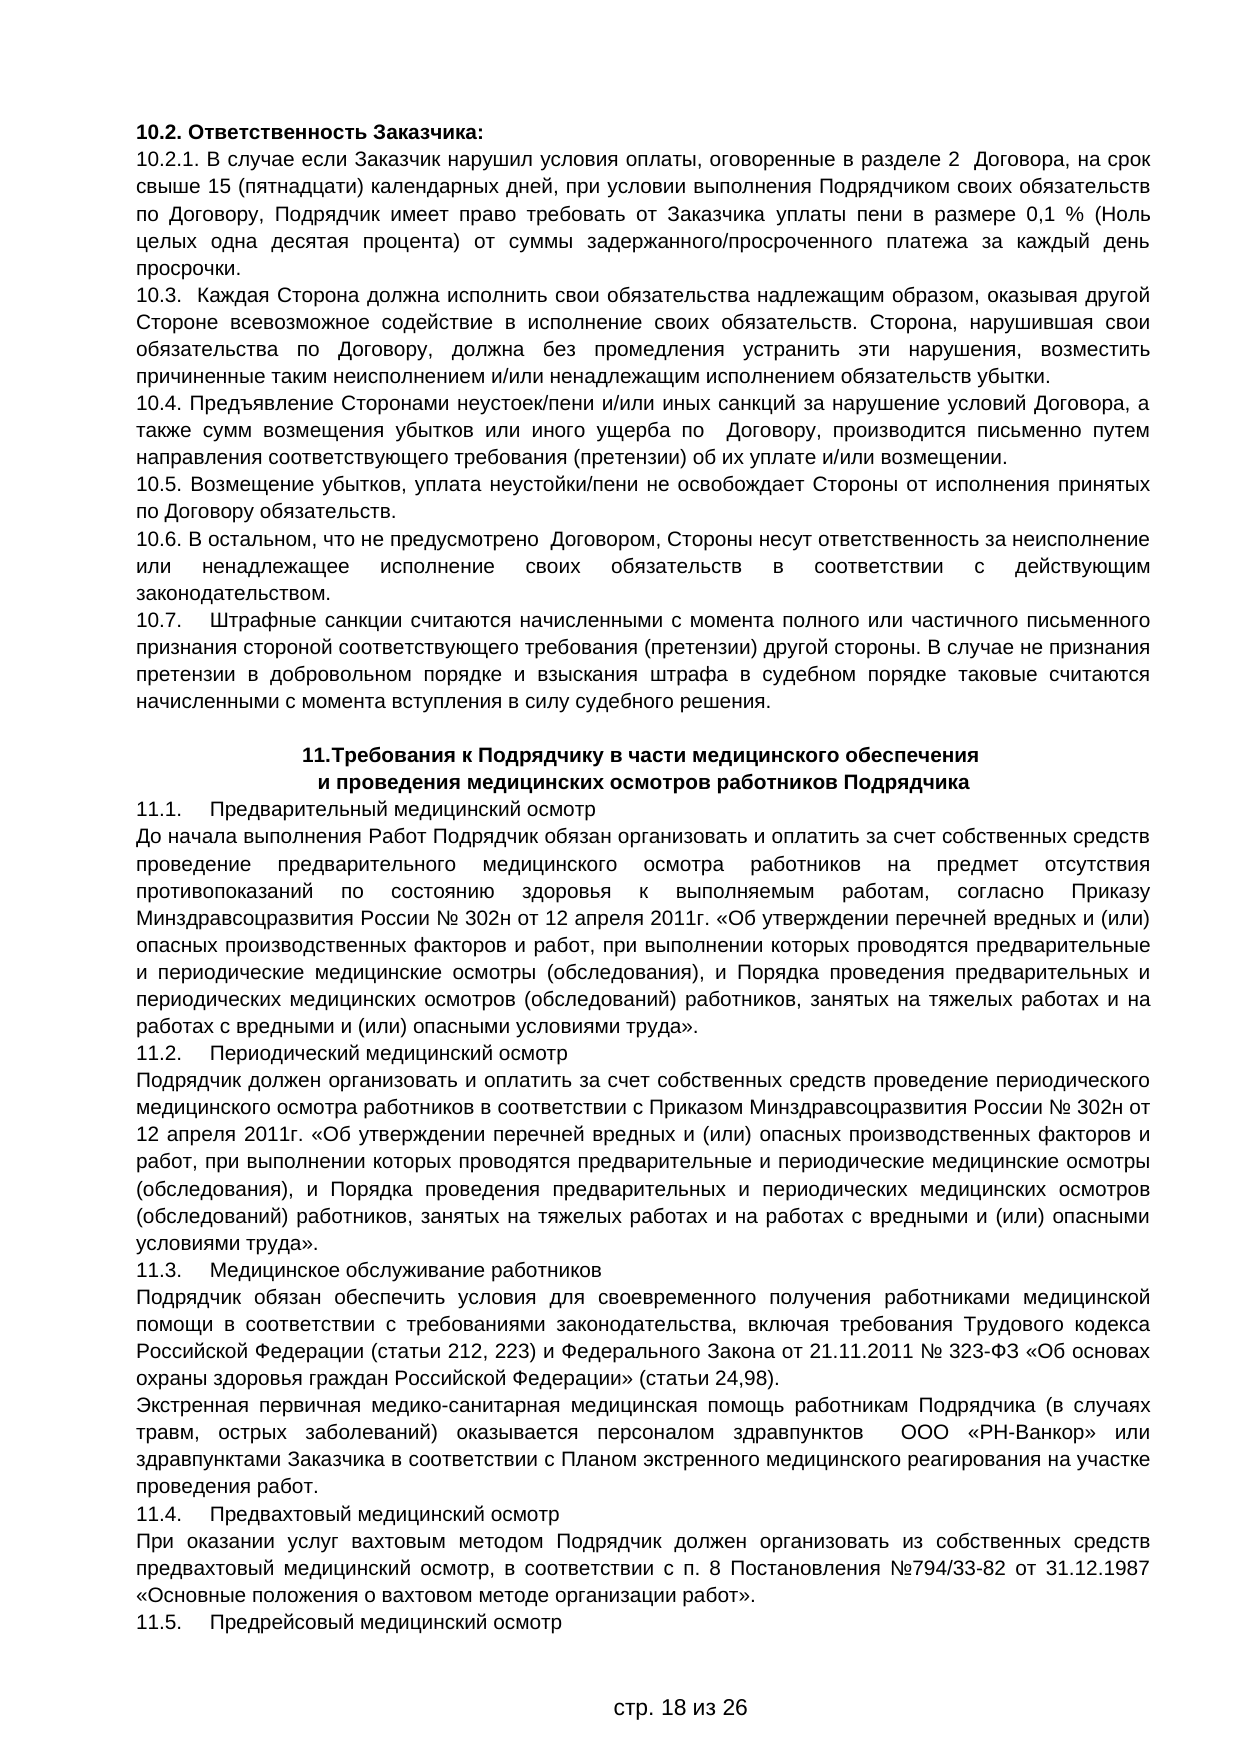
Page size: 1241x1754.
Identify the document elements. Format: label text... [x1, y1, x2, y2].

text 10.4. Предъявление Сторонами неустоек/пени и/или иных санкций за нарушение условий Договора, а также сумм возмещения убытков или иного ущерба по Договору, производится письменно путем направления соответствующего требования (претензии) об их уплате и/или возмещении. [136, 389, 1152, 470]
text До начала выполнения Работ Подрядчик обязан организовать и оплатить за счет собственных средств проведение предварительного медицинского осмотра работников на предмет отсутствия противопоказаний по состоянию здоровья к выполняемым работам, согласно Приказу Минздравсоцразвития России № 302н от 12 апреля 2011г. «Об утверждении перечней вредных и (или) опасных производственных факторов и работ, при выполнении которых проводятся предварительные и периодические медицинские осмотры (обследования), и Порядка проведения предварительных и периодических медицинских осмотров (обследований) работников, занятых на тяжелых работах и на работах с вредными и (или) опасными условиями труда». [136, 822, 1152, 1039]
text Подрядчик должен организовать и оплатить за счет собственных средств проведение периодического медицинского осмотра работников в соответствии с Приказом Минздравсоцразвития России № 302н от 12 апреля 2011г. «Об утверждении перечней вредных и (или) опасных производственных факторов и работ, при выполнении которых проводятся предварительные и периодические медицинские осмотры (обследования), и Порядка проведения предварительных и периодических медицинских осмотров (обследований) работников, занятых на тяжелых работах и на работах с вредными и (или) опасными условиями труда». [136, 1066, 1152, 1256]
text Подрядчик обязан обеспечить условия для своевременного получения работниками медицинской помощи в соответствии с требованиями законодательства, включая требования Трудового кодекса Российской Федерации (статьи 212, 223) и Федерального Закона от 21.11.2011 № 323-ФЗ «Об основах охраны здоровья граждан Российской Федерации» (статьи 24,98). [136, 1283, 1152, 1391]
list Штрафные санкции считаются начисленными с момента полного или частичного письменного признания стороной соответствующего требования (претензии) другой стороны. В случае не признания претензии в добровольном порядке и взыскания штрафа в судебном порядке таковые считаются начисленными с момента вступления в силу судебного решения. [136, 606, 1152, 714]
text 10.6. В остальном, что не предусмотрено Договором, Стороны несут ответственность за неисполнение или ненадлежащее исполнение своих обязательств в соответствии с действующим законодательством. [136, 524, 1152, 606]
text 10.3. Каждая Сторона должна исполнить свои обязательства надлежащим образом, оказывая другой Стороне всевозможное содействие в исполнение своих обязательств. Сторона, нарушившая свои обязательства по Договору, должна без промедления устранить эти нарушения, возместить причиненные таким неисполнением и/или ненадлежащим исполнением обязательств убытки. [136, 281, 1152, 389]
list Предварительный медицинский осмотр [136, 795, 1152, 822]
text 10.5. Возмещение убытков, уплата неустойки/пени не освобождает Стороны от исполнения принятых по Договору обязательств. [136, 470, 1152, 524]
list Медицинское обслуживание работников [136, 1256, 1152, 1283]
list Периодический медицинский осмотр [136, 1039, 1152, 1066]
subtitle Требования к Подрядчику в части медицинского обеспечения и проведения медицинских осмотров работников Подрядчика [136, 741, 1152, 795]
text При оказании услуг вахтовым методом Подрядчик должен организовать из собственных средств предвахтовый медицинский осмотр, в соответствии с п. 8 Постановления №794/33-82 от 31.12.1987 «Основные положения о вахтовом методе организации работ». [136, 1526, 1152, 1608]
text Экстренная первичная медико-санитарная медицинская помощь работникам Подрядчика (в случаях травм, острых заболеваний) оказывается персоналом здравпунктов ООО «РН-Ванкор» или здравпунктами Заказчика в соответствии с Планом экстренного медицинского реагирования на участке проведения работ. [136, 1391, 1152, 1499]
text 10.2.1. В случае если Заказчик нарушил условия оплаты, оговоренные в разделе 2 Договора, на срок свыше 15 (пятнадцати) календарных дней, при условии выполнения Подрядчиком своих обязательств по Договору, Подрядчик имеет право требовать от Заказчика уплаты пени в размере 0,1 % (Ноль целых одна десятая процента) от суммы задержанного/просроченного платежа за каждый день просрочки. [136, 145, 1152, 281]
list Предрейсовый медицинский осмотр [136, 1608, 1152, 1635]
list Предвахтовый медицинский осмотр [136, 1499, 1152, 1526]
text 10.2. Ответственность Заказчика: [136, 118, 1152, 145]
